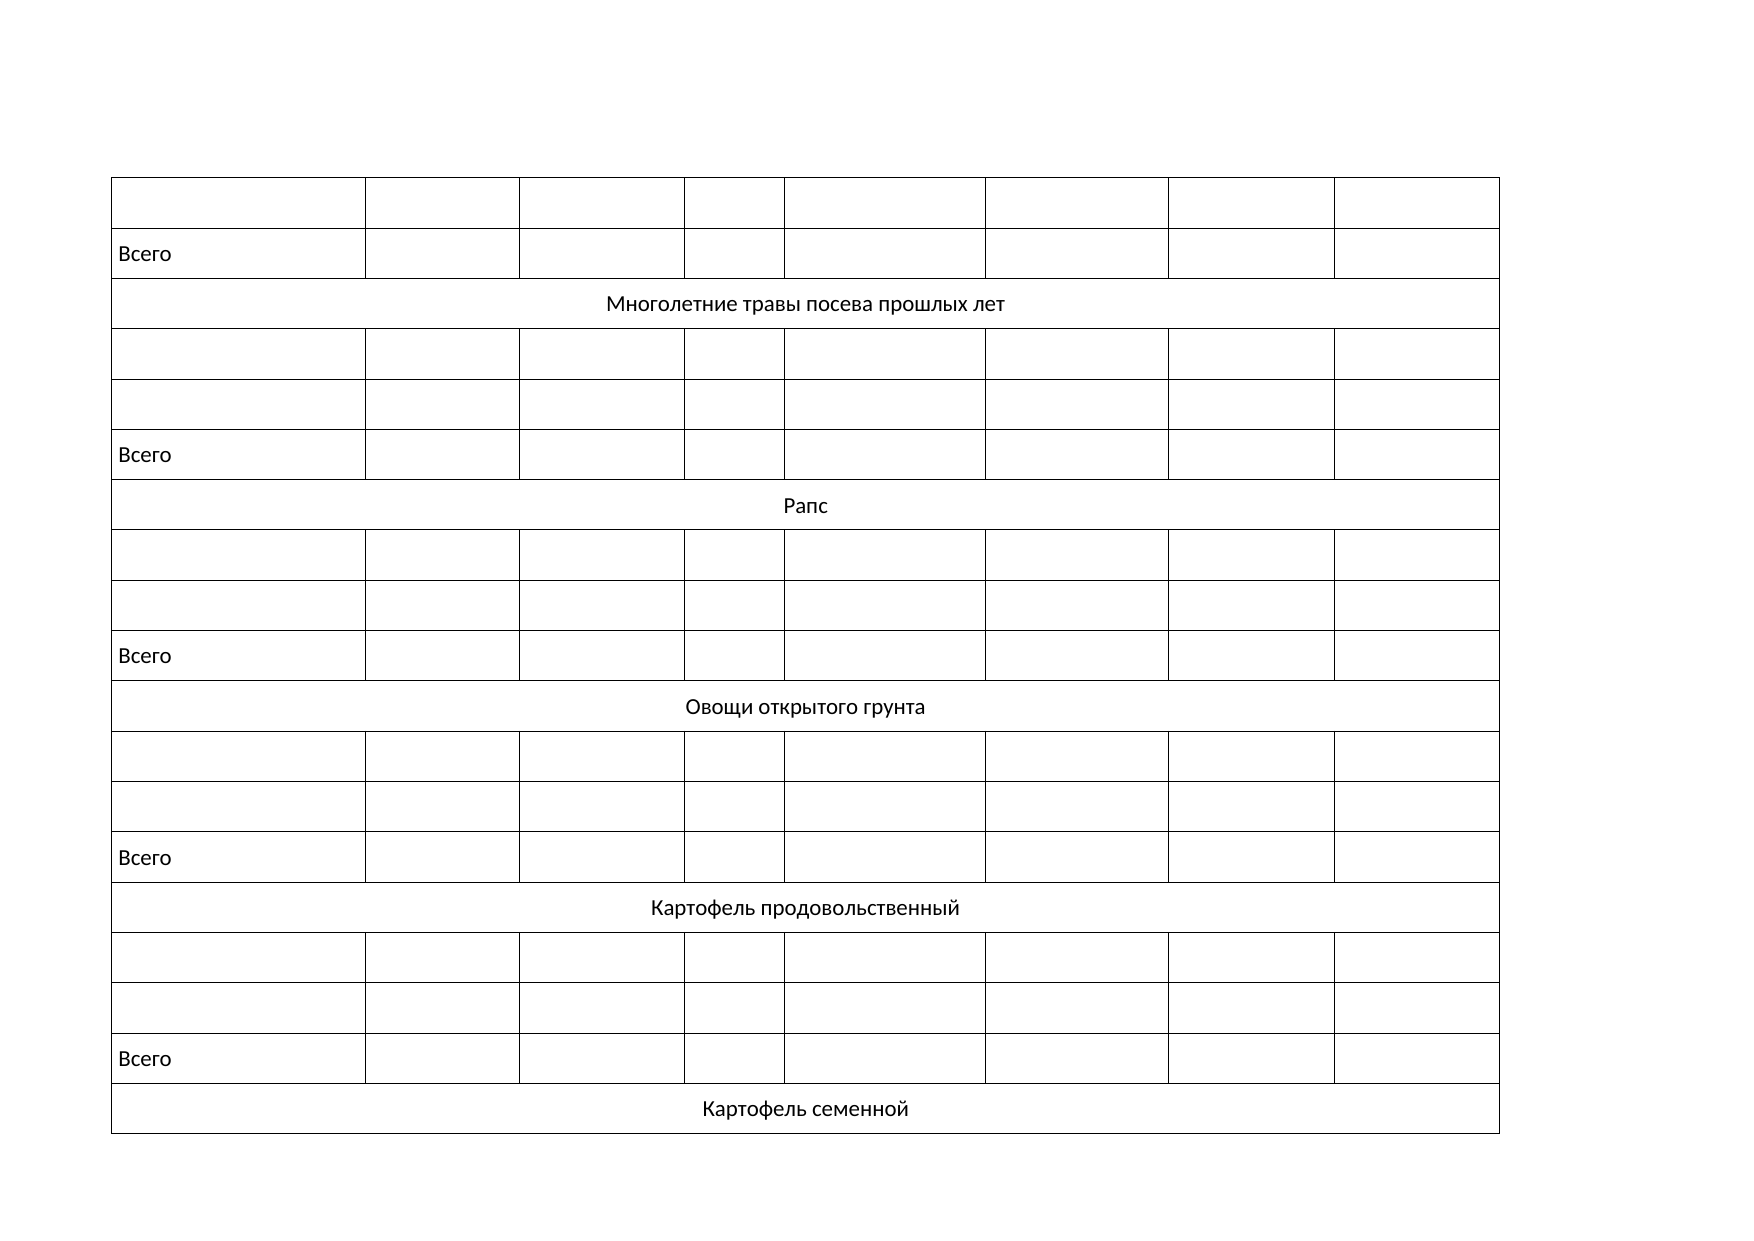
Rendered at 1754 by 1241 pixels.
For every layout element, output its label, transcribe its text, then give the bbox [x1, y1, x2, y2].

table_cell [785, 229, 985, 278]
table_cell [685, 1034, 784, 1083]
table_cell [1169, 530, 1334, 580]
table_cell [1335, 229, 1499, 278]
table_cell [986, 178, 1168, 227]
table_cell [1169, 430, 1334, 479]
table_cell [986, 380, 1168, 429]
table_cell [1169, 229, 1334, 278]
table_cell [520, 430, 684, 479]
table_cell [1169, 832, 1334, 882]
table_cell [1169, 983, 1334, 1032]
table_cell [785, 329, 985, 378]
table_cell [1335, 380, 1499, 429]
table_cell [1335, 933, 1499, 982]
table_cell [366, 631, 519, 680]
table_cell [366, 832, 519, 882]
table_cell [986, 631, 1168, 680]
table_cell [685, 732, 784, 781]
table_cell [685, 530, 784, 580]
table_cell [1335, 530, 1499, 580]
table_cell [366, 1034, 519, 1083]
table_cell [685, 178, 784, 227]
table_cell [112, 380, 365, 429]
table_cell [1169, 782, 1334, 831]
table_cell [520, 329, 684, 378]
table_cell [112, 732, 365, 781]
table_cell [112, 581, 365, 630]
table_cell [520, 581, 684, 630]
table_cell [685, 229, 784, 278]
table_cell [785, 380, 985, 429]
table_cell [1335, 178, 1499, 227]
table_cell [366, 380, 519, 429]
table_cell [1335, 581, 1499, 630]
table_cell [1169, 732, 1334, 781]
table_cell [986, 229, 1168, 278]
table_cell [1335, 1034, 1499, 1083]
table_cell [520, 229, 684, 278]
table_cell Всего [112, 430, 365, 479]
table_cell [1169, 380, 1334, 429]
table_cell [112, 983, 365, 1032]
table_cell [520, 933, 684, 982]
table_cell [986, 581, 1168, 630]
table_cell [366, 178, 519, 227]
table_cell [685, 983, 784, 1032]
table_cell [785, 983, 985, 1032]
table_cell Всего [112, 229, 365, 278]
table_cell [785, 832, 985, 882]
table_cell [520, 732, 684, 781]
table_cell Всего [112, 832, 365, 882]
table_cell [1169, 329, 1334, 378]
table_cell [112, 782, 365, 831]
table_cell [366, 581, 519, 630]
table_cell [986, 933, 1168, 982]
table_cell [112, 530, 365, 580]
table_cell [685, 581, 784, 630]
table_cell [112, 178, 365, 227]
table_cell [520, 530, 684, 580]
table_cell [112, 933, 365, 982]
table_cell [520, 1034, 684, 1083]
table_cell [366, 329, 519, 378]
table_cell [366, 782, 519, 831]
table_cell [1335, 329, 1499, 378]
table_cell Всего [112, 1034, 365, 1083]
table_cell [1169, 631, 1334, 680]
table_cell [1335, 832, 1499, 882]
table_cell [1335, 983, 1499, 1032]
table_cell [986, 1034, 1168, 1083]
table_cell [685, 430, 784, 479]
table_cell [785, 581, 985, 630]
table_cell [986, 832, 1168, 882]
table_cell [1335, 631, 1499, 680]
table_cell [986, 430, 1168, 479]
table_cell [685, 329, 784, 378]
table_cell [785, 782, 985, 831]
table_cell [685, 631, 784, 680]
table_cell Картофель продовольственный [112, 883, 1499, 932]
table_cell [520, 631, 684, 680]
table_cell [520, 832, 684, 882]
table_cell [366, 430, 519, 479]
table_cell Картофель семенной [112, 1084, 1499, 1133]
table_cell Многолетние травы посева прошлых лет [112, 279, 1499, 328]
table_cell [112, 329, 365, 378]
table_cell [1169, 933, 1334, 982]
table_cell [520, 178, 684, 227]
table_cell [520, 782, 684, 831]
table_cell [785, 1034, 985, 1083]
table_cell [366, 229, 519, 278]
table_cell [785, 933, 985, 982]
table_cell [685, 933, 784, 982]
table_cell [685, 380, 784, 429]
table_cell [685, 782, 784, 831]
table_cell Всего [112, 631, 365, 680]
table_cell [986, 530, 1168, 580]
table_cell [986, 329, 1168, 378]
table_cell [986, 732, 1168, 781]
table_cell [785, 530, 985, 580]
table_cell [785, 178, 985, 227]
table_cell [685, 832, 784, 882]
table_cell [986, 782, 1168, 831]
table_cell [1169, 1034, 1334, 1083]
table_cell [785, 430, 985, 479]
table_cell [366, 983, 519, 1032]
table_cell [785, 631, 985, 680]
table_cell Овощи открытого грунта [112, 681, 1499, 731]
table_cell [1335, 782, 1499, 831]
table_cell [520, 983, 684, 1032]
table_cell [520, 380, 684, 429]
table_cell [366, 933, 519, 982]
table_cell [1335, 430, 1499, 479]
table_cell [1169, 581, 1334, 630]
table_cell [785, 732, 985, 781]
table_cell [366, 732, 519, 781]
table_cell [366, 530, 519, 580]
table_cell [986, 983, 1168, 1032]
table_cell [1169, 178, 1334, 227]
table_cell Рапс [112, 480, 1499, 529]
table_cell [1335, 732, 1499, 781]
